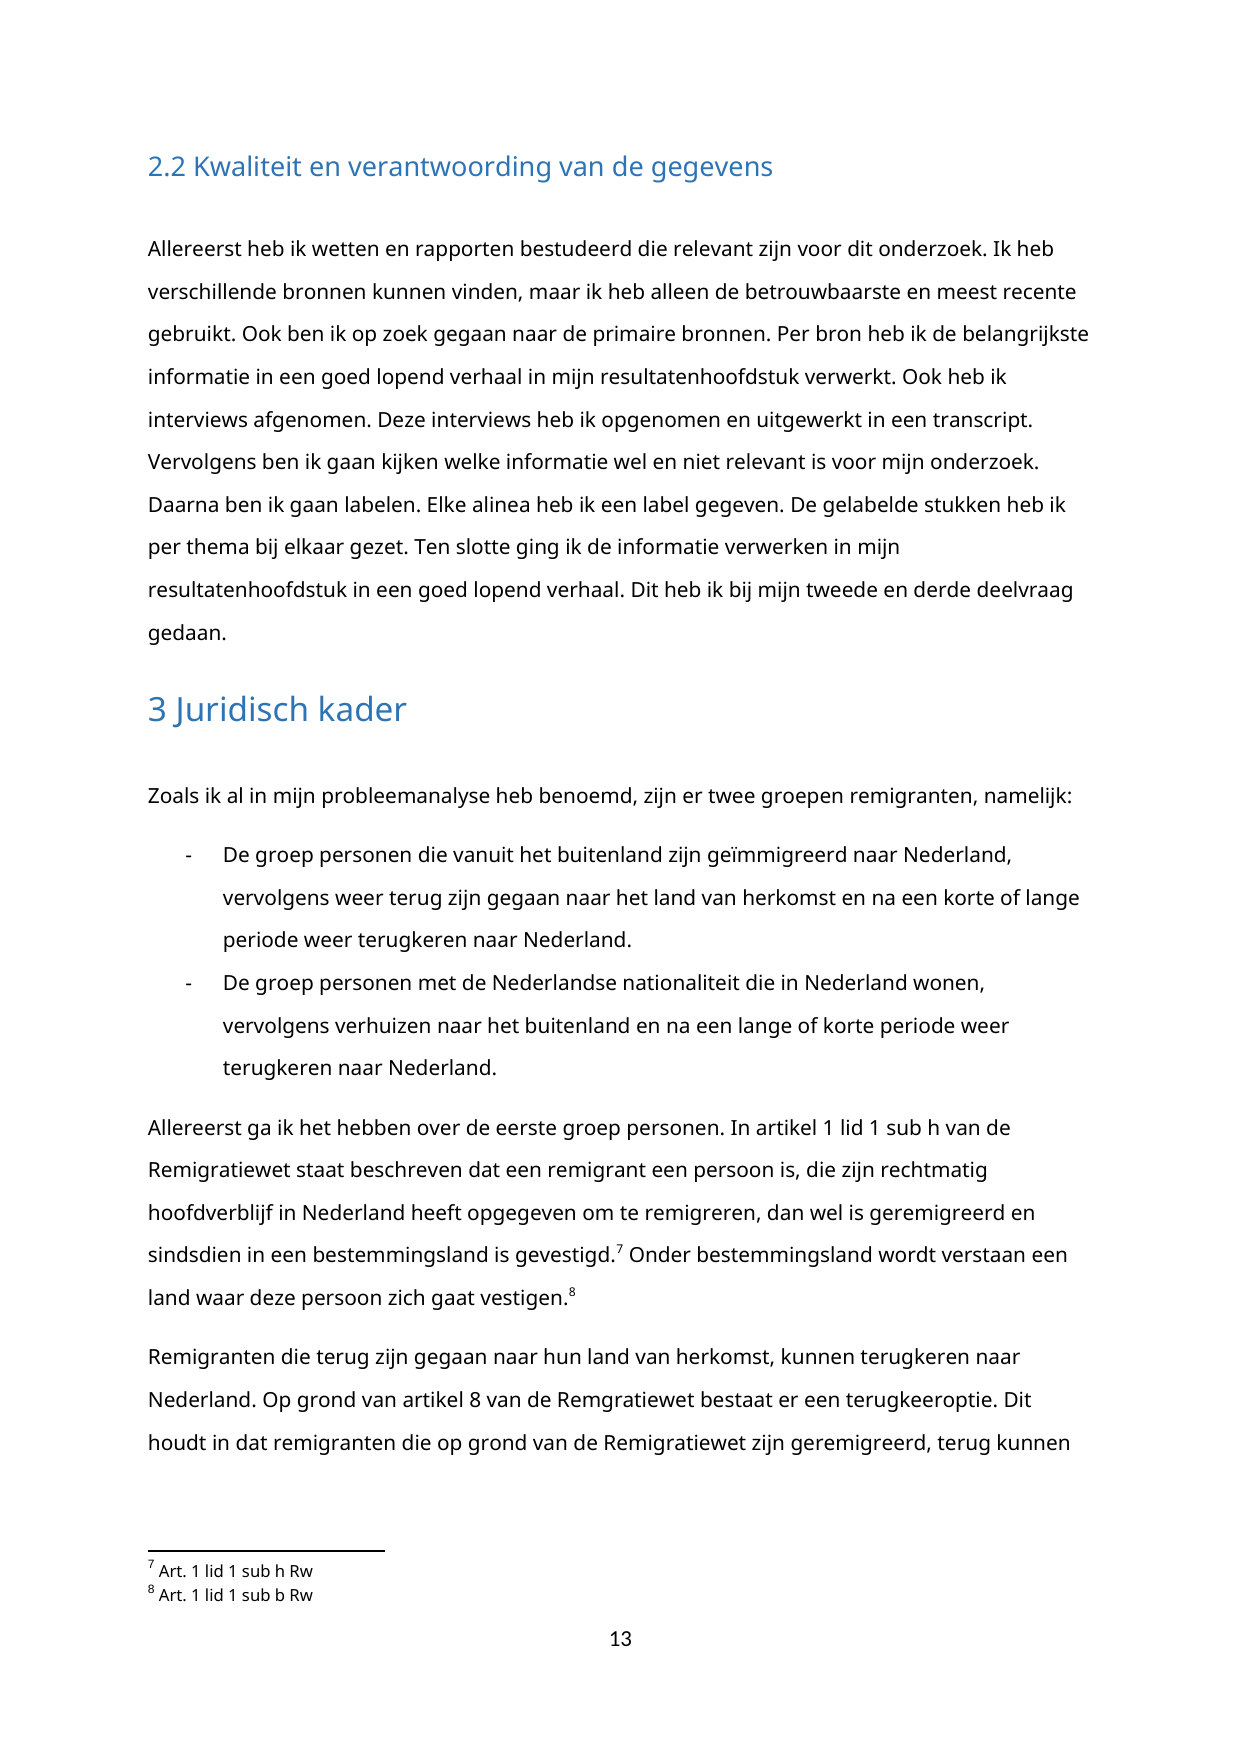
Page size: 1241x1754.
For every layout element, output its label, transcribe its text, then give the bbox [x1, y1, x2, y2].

subtitle 2.2 Kwaliteit en verantwoording van de gegevens [148, 148, 1093, 184]
text Zoals ik al in mijn probleemanalyse heb benoemd, zijn er twee groepen remigranten, namelijk: [148, 781, 1093, 809]
list De groep personen die vanuit het buitenland zijn geïmmigreerd naar Nederland, vervolgens weer terug zijn gegaan naar het land van herkomst en na een korte of lange periode weer terugkeren naar Nederland. [185, 840, 1093, 954]
text Allereerst heb ik wetten en rapporten bestudeerd die relevant zijn voor dit onderzoek. Ik heb verschillende bronnen kunnen vinden, maar ik heb alleen de betrouwbaarste en meest recente gebruikt. Ook ben ik op zoek gegaan naar de primaire bronnen. Per bron heb ik de belangrijkste informatie in een goed lopend verhaal in mijn resultatenhoofdstuk verwerkt. Ook heb ik interviews afgenomen. Deze interviews heb ik opgenomen en uitgewerkt in een transcript. Vervolgens ben ik gaan kijken welke informatie wel en niet relevant is voor mijn onderzoek. Daarna ben ik gaan labelen. Elke alinea heb ik een label gegeven. De gelabelde stukken heb ik per thema bij elkaar gezet. Ten slotte ging ik de informatie verwerken in mijn resultatenhoofdstuk in een goed lopend verhaal. Dit heb ik bij mijn tweede en derde deelvraag gedaan. [148, 234, 1093, 646]
list De groep personen met de Nederlandse nationaliteit die in Nederland wonen, vervolgens verhuizen naar het buitenland en na een lange of korte periode weer terugkeren naar Nederland. [185, 968, 1093, 1082]
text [148, 1342, 1093, 1456]
subtitle 3 Juridisch kader [148, 685, 1093, 731]
text Allereerst ga ik het hebben over de eerste groep personen. In artikel 1 lid 1 sub h van de Remigratiewet staat beschreven dat een remigrant een persoon is, die zijn rechtmatig hoofdverblijf in Nederland heeft opgegeven om te remigreren, dan wel is geremigreerd en sindsdien in een bestemmingsland is gevestigd. Onder bestemmingsland wordt verstaan een land waar deze persoon zich gaat vestigen. [148, 1113, 1093, 1312]
